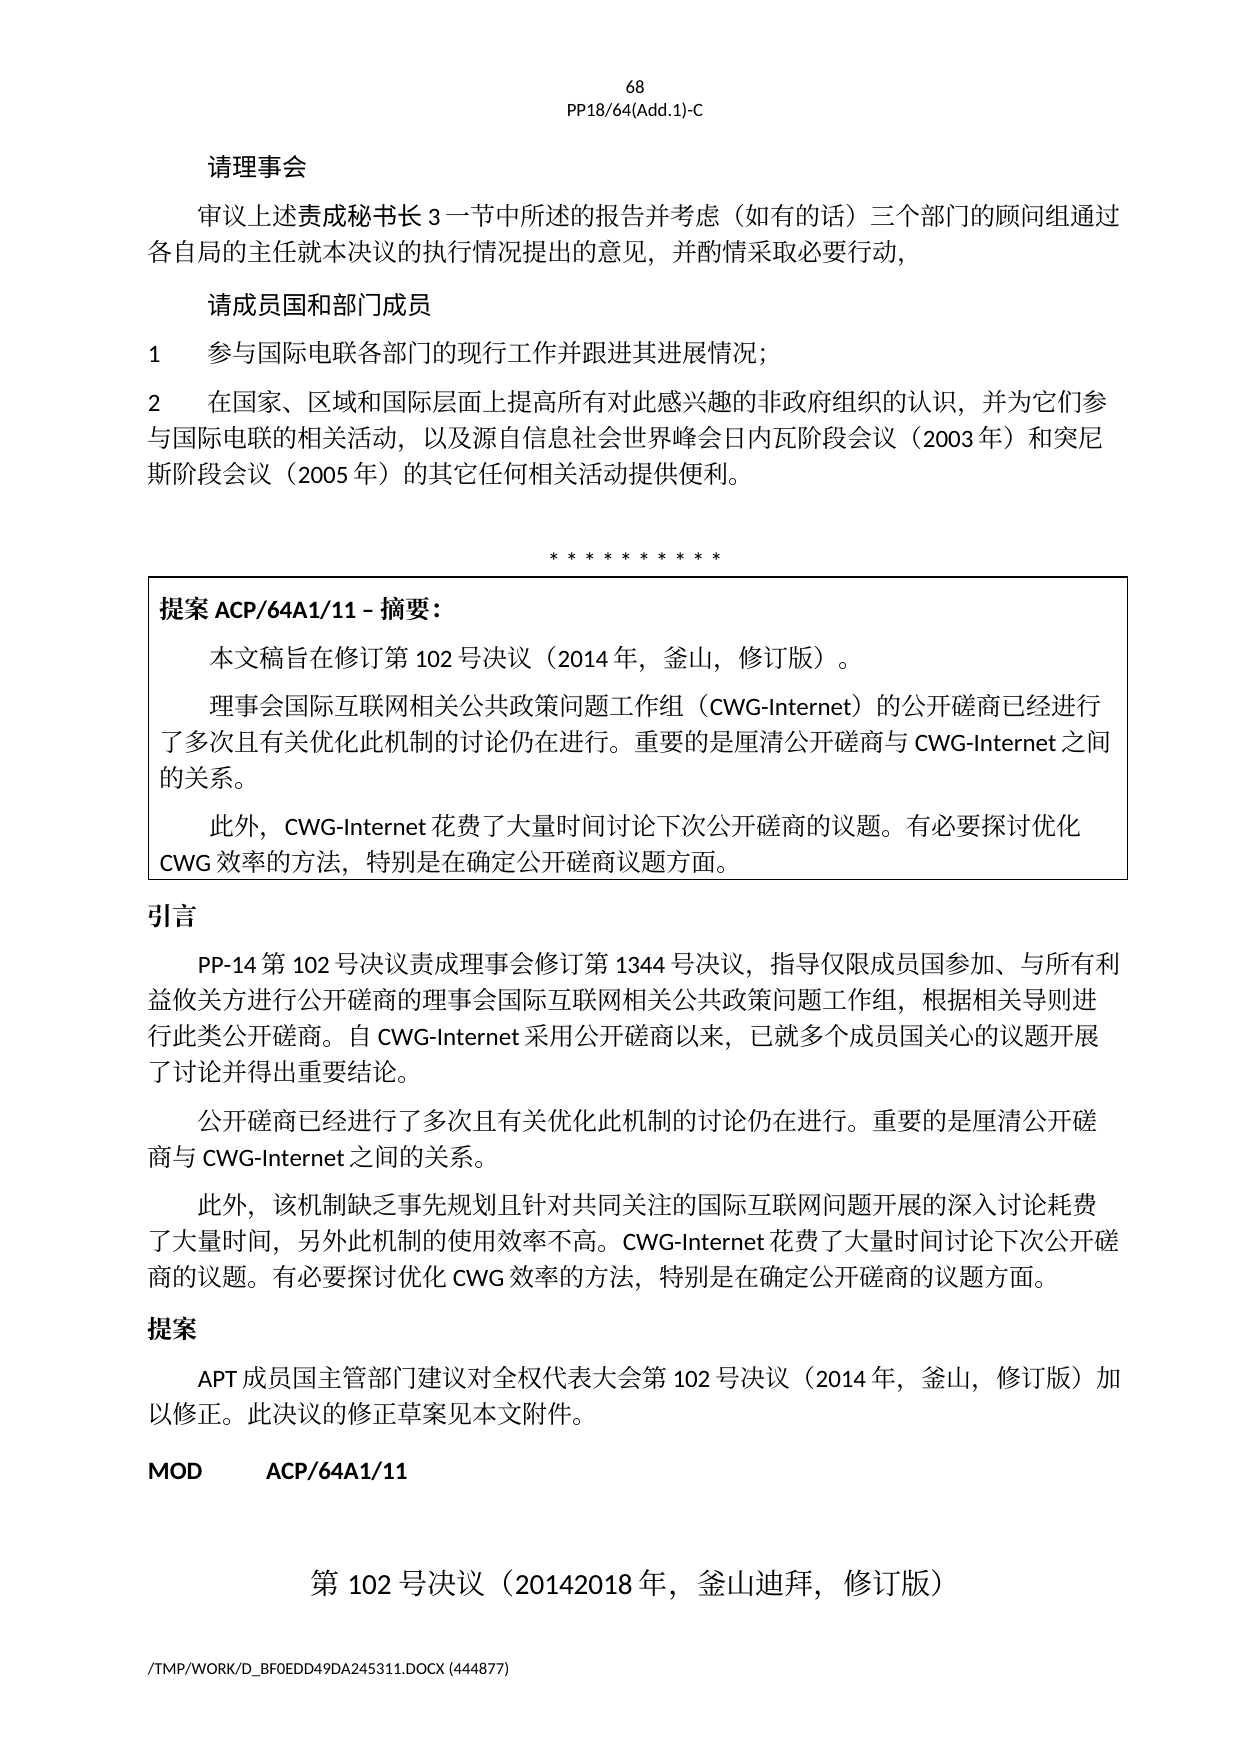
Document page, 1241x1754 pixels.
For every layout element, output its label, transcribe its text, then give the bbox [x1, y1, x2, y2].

text 公开磋商已经进行了多次且有关优化此机制的讨论仍在进行。重要的是厘清公开磋商与CWG-Internet之间的关系。 [148, 1101, 1122, 1173]
text 请成员国和部门成员 [207, 285, 1122, 322]
text 1 参与国际电联各部门的现行工作并跟进其进展情况； [148, 334, 1122, 370]
text 审议上述责成秘书长3一节中所述的报告并考虑（如有的话）三个部门的顾问组通过各自局的主任就本决议的执行情况提出的意见，并酌情采取必要行动， [148, 196, 1122, 269]
text PP-14第102号决议责成理事会修订第1344号决议，指导仅限成员国参加、与所有利益攸关方进行公开磋商的理事会国际互联网相关公共政策问题工作组，根据相关导则进行此类公开磋商。自CWG-Internet采用公开磋商以来，已就多个成员国关心的议题开展了讨论并得出重要结论。 [148, 945, 1122, 1089]
subtitle 引言 [148, 897, 1122, 933]
text 第 102 号决议（年，，修订版） [148, 1561, 1122, 1603]
text * * * * * * * * * * [148, 546, 1122, 576]
text APT成员国主管部门建议对全权代表大会第102号决议（2014年，釜山，修订版）加以修正。此决议的修正草案见本文附件。 [148, 1359, 1122, 1431]
text 此外，该机制缺乏事先规划且针对共同关注的国际互联网问题开展的深入讨论耗费了大量时间，另外此机制的使用效率不高。CWG-Internet花费了大量时间讨论下次公开磋商的议题。有必要探讨优化CWG效率的方法，特别是在确定公开磋商的议题方面。 [148, 1186, 1122, 1293]
text 请理事会 [207, 148, 1122, 184]
text 2 在国家、区域和国际层面上提高所有对此感兴趣的非政府组织的认识，并为它们参与国际电联的相关活动，以及源自信息社会世界峰会日内瓦阶段会议（2003年）和突尼斯阶段会议（2005年）的其它任何相关活动提供便利。 [148, 382, 1122, 490]
text MOD ACP/64A1/11 [148, 1456, 1122, 1486]
table_header 提案ACP/64A1/11 – 摘要： 本文稿旨在修订第102号决议（2014年，釜山，修订版）。 理事会国际互联网相关公共政策问题工作组（CWG-Internet）的公开磋商已经进行了多次且有关优化此机制的讨论仍在进行。重要的是厘清公开磋商与CWG-Internet之间的关系。 此外，CWG-Internet花费了大量时间讨论下次公开磋商的议题。有必要探讨优化CWG效率的方法，特别是在确定公开磋商议题方面。 [149, 578, 1127, 879]
subtitle 提案 [148, 1310, 1122, 1346]
